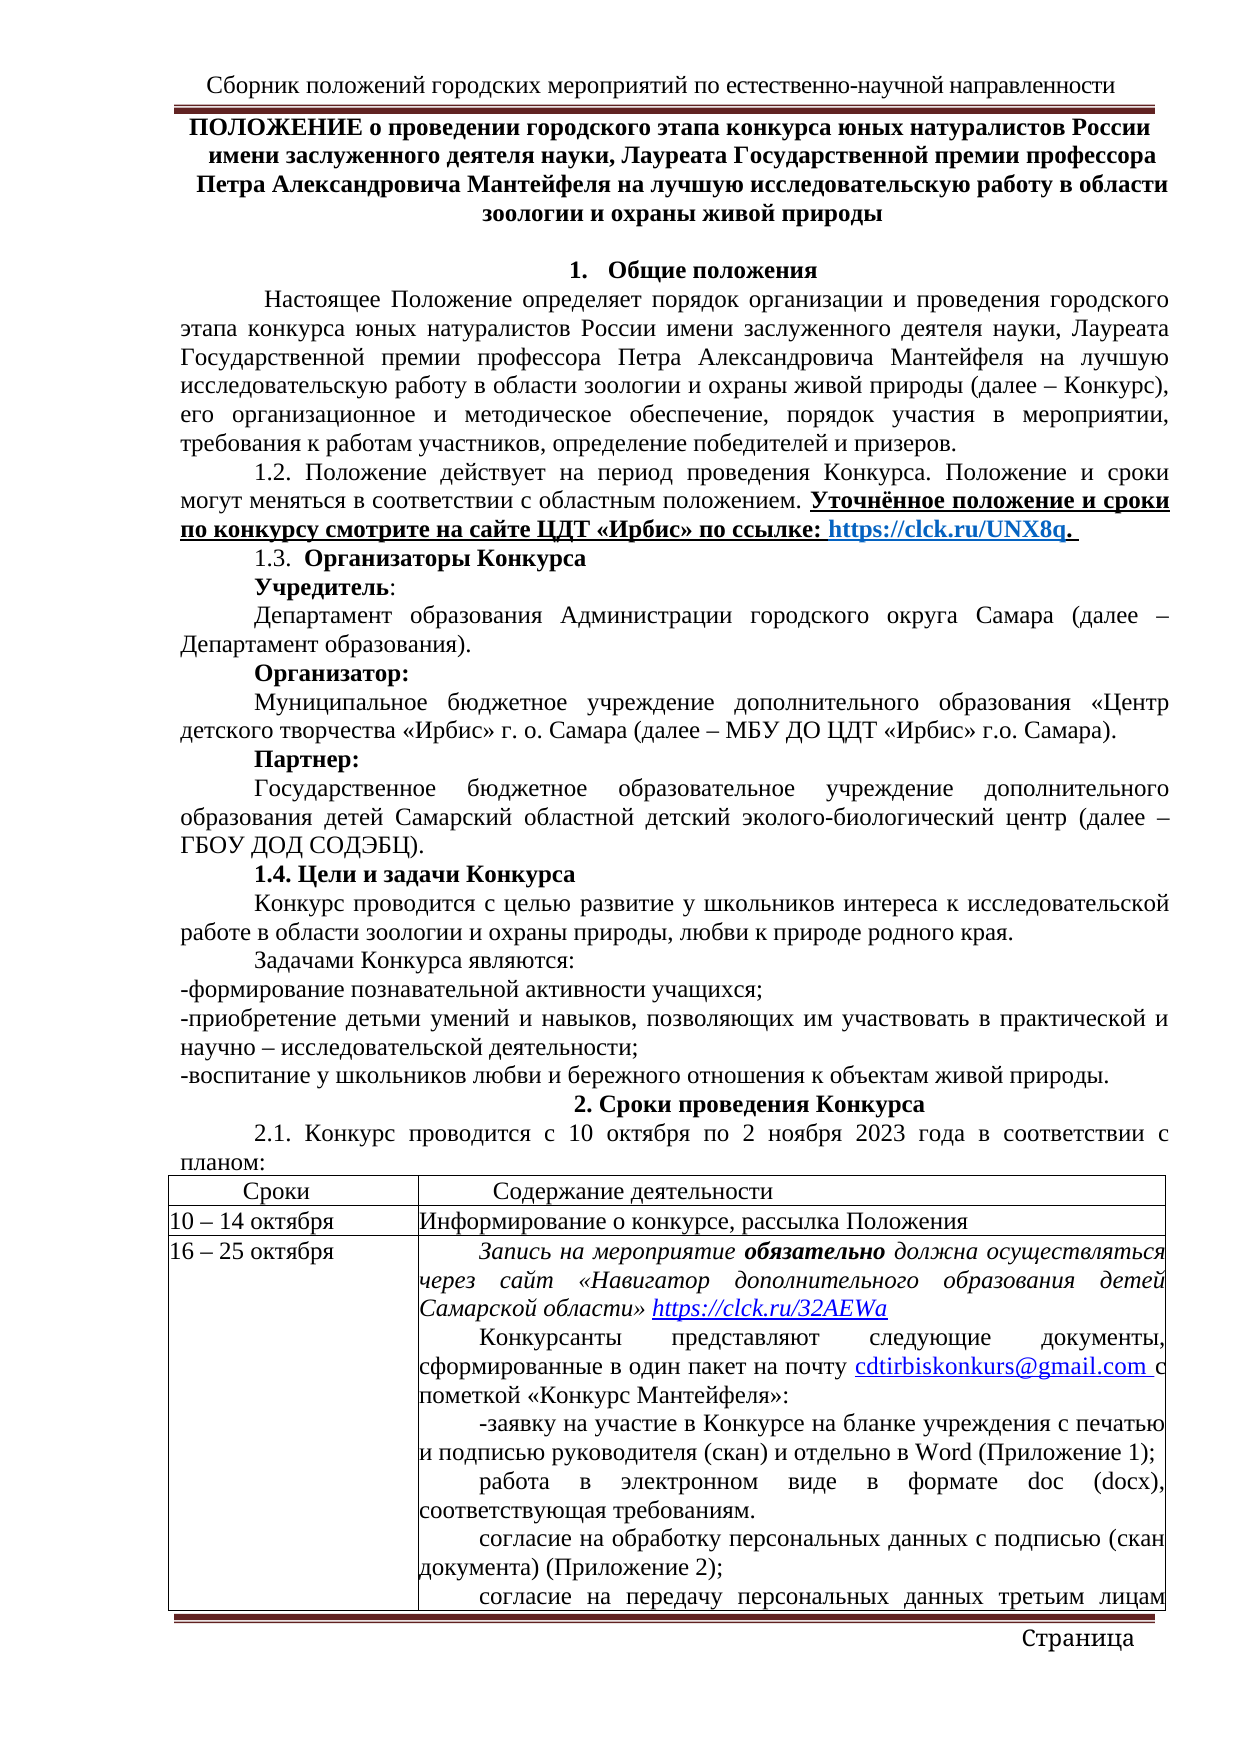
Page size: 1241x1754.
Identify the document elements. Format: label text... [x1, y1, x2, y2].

text Задачами Конкурса являются: [180, 945, 1170, 974]
text Департамент образования Администрации городского округа Самара (далее – Департамент образования). [180, 600, 1170, 658]
text -воспитание у школьников любви и бережного отношения к объектам живой природы. [180, 1060, 1170, 1089]
text -приобретение детьми умений и навыков, позволяющих им участвовать в практической и научно – исследовательской деятельности; [180, 1003, 1170, 1060]
table_cell 10 – 14 октября [169, 1206, 418, 1235]
subtitle ПОЛОЖЕНИЕ о проведении городского этапа конкурса юных натуралистов России имени заслуженного деятеля науки, Лауреата Государственной премии профессора Петра Александровича Мантейфеля на лучшую исследовательскую работу в области зоологии и охраны живой природы [170, 112, 1170, 227]
table_cell Информирование о конкурсе, рассылка Положения [419, 1206, 1165, 1235]
text 1.3. Организаторы Конкурса [180, 543, 1170, 572]
list Общие положения [180, 255, 1170, 284]
text 2.1. Конкурс проводится с 10 октября по 2 ноября 2023 года в соответствии с планом: [180, 1118, 1170, 1175]
text Настоящее Положение определяет порядок организации и проведения городского этапа конкурса юных натуралистов России имени заслуженного деятеля науки, Лауреата Государственной премии профессора Петра Александровича Мантейфеля на лучшую исследовательскую работу в области зоологии и охраны живой природы (далее – Конкурс), его организационное и методическое обеспечение, порядок участия в мероприятии, требования к работам участников, определение победителей и призеров. [180, 284, 1170, 457]
text 1.4. Цели и задачи Конкурса [180, 859, 1170, 888]
text Государственное бюджетное образовательное учреждение дополнительного образования детей Самарский областной детский эколого-биологический центр (далее – ГБОУ ДОД СОДЭБЦ). [180, 773, 1170, 859]
text Конкурс проводится с целью развитие у школьников интереса к исследовательской работе в области зоологии и охраны природы, любви к природе родного края. [180, 888, 1170, 945]
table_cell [419, 1236, 1165, 1610]
text -формирование познавательной активности учащихся; [180, 974, 1170, 1003]
table_header Содержание деятельности [419, 1176, 1165, 1205]
text Муниципальное бюджетное учреждение дополнительного образования «Центр детского творчества «Ирбис» г. о. Самара (далее – МБУ ДО ЦДТ «Ирбис» г.о. Самара). [180, 687, 1170, 744]
table_cell 16 – 25 октября [169, 1236, 418, 1610]
text Партнер: [180, 744, 1170, 773]
text Организатор: [180, 658, 1170, 687]
text Учредитель: [180, 572, 1170, 600]
text 2. Сроки проведения Конкурса [255, 1089, 1170, 1118]
table_header Сроки [169, 1176, 418, 1205]
text 1.2. Положение действует на период проведения Конкурса. Положение и сроки могут меняться в соответствии с областным положением. Уточнённое положение и сроки по конкурсу смотрите на сайте ЦДТ «Ирбис» по ссылке: https://clck.ru/UNX8q. [180, 457, 1170, 543]
